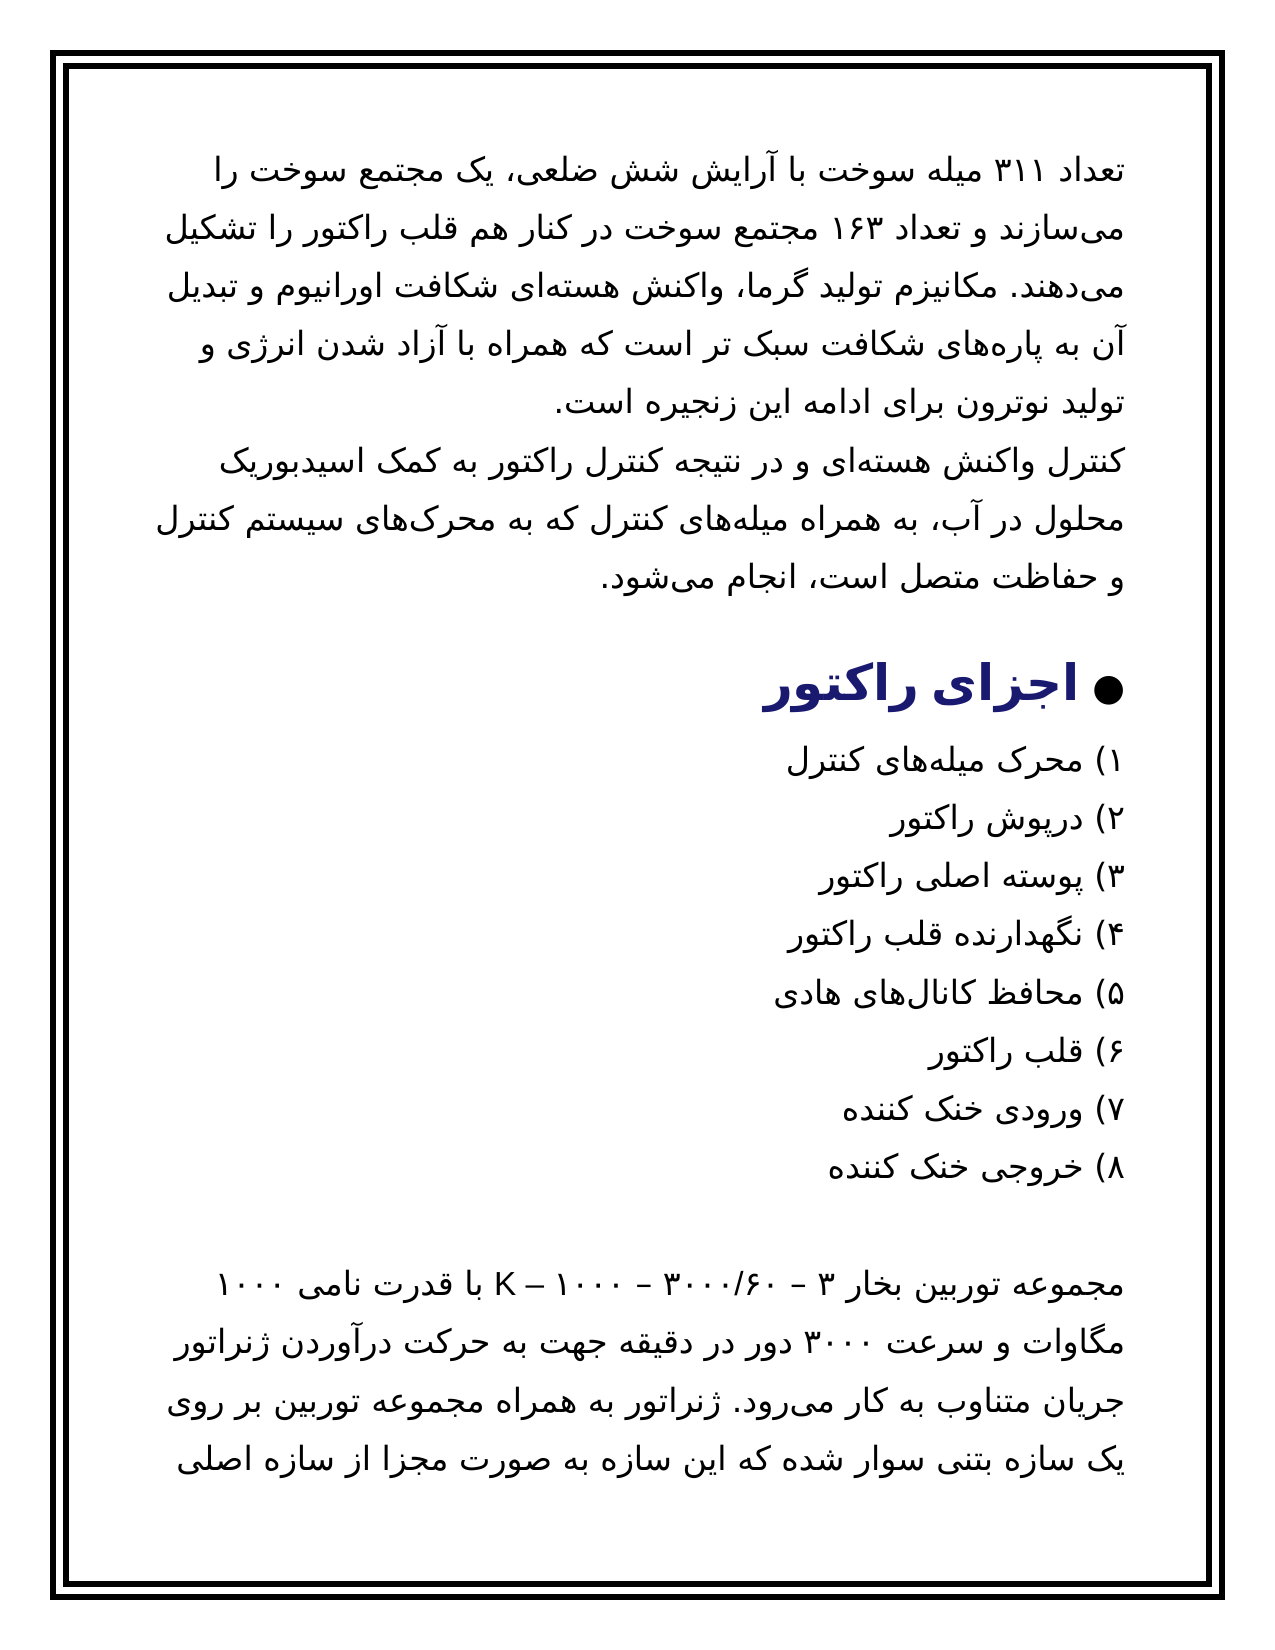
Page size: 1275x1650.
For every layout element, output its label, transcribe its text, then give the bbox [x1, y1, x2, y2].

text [150, 150, 1125, 639]
text ۱) محرک میله‌های کنترل ۲) درپوش راکتور ۳) پوسته اصلی راکتور ۴) نگهدارنده قلب راکتور ۵) محافظ کانال‌های هادی ۶) قلب راکتور ۷) ورودی خنک کننده ۸) خروجی خنک کننده [150, 740, 1125, 1187]
text ● اجزای راکتور [150, 654, 1125, 711]
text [150, 1206, 1125, 1478]
